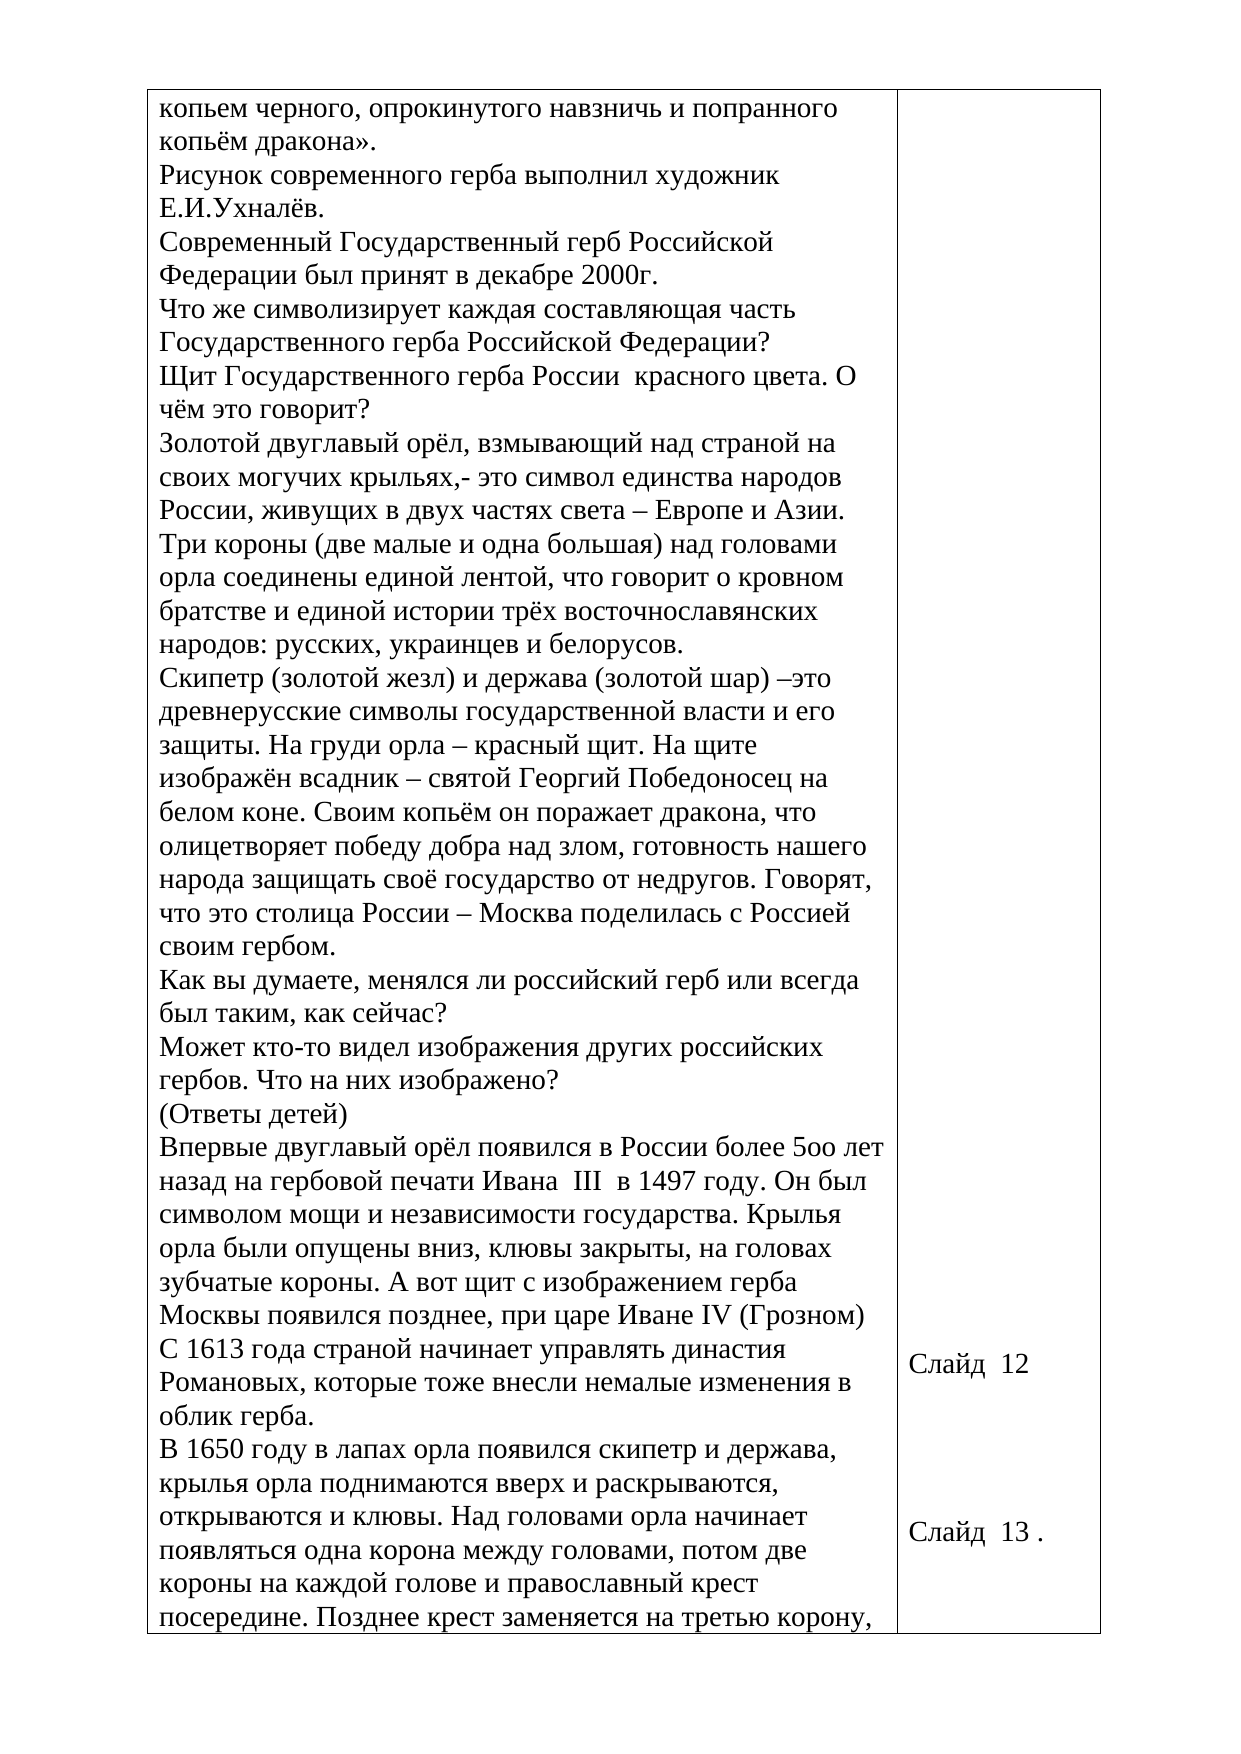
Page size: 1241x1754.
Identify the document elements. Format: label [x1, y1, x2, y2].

table_cell [898, 90, 1100, 1633]
table_cell [148, 90, 897, 1633]
